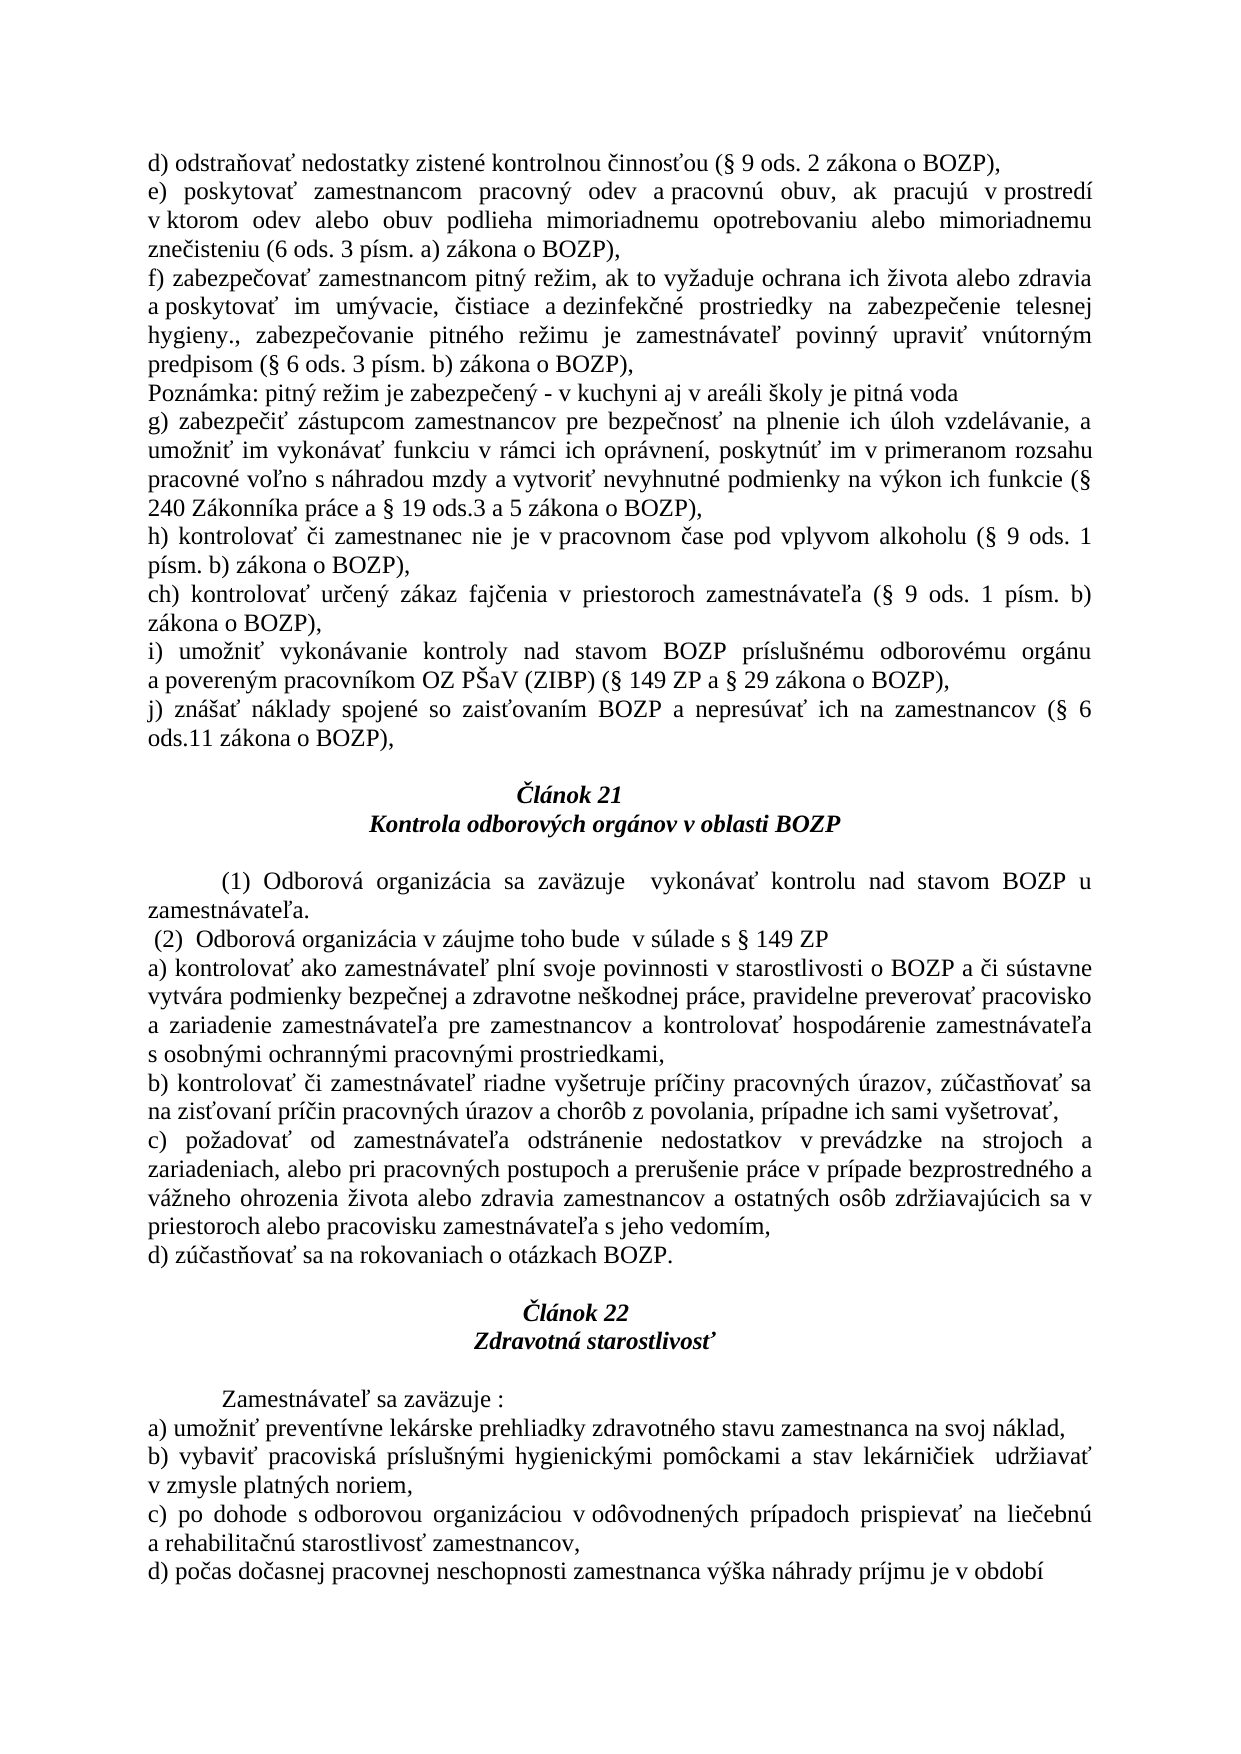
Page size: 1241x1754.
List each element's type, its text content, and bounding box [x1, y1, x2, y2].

text (1) Odborová organizácia sa zaväzuje vykonávať kontrolu nad stavom BOZP u zamestnávateľa. [148, 866, 1093, 924]
text f) zabezpečovať zamestnancom pitný režim, ak to vyžaduje ochrana ich života alebo zdravia a poskytovať im umývacie, čistiace a dezinfekčné prostriedky na zabezpečenie telesnej hygieny., zabezpečovanie pitného režimu je zamestnávateľ povinný upraviť vnútorným predpisom (§ 6 ods. 3 písm. b) zákona o BOZP), [148, 263, 1093, 378]
text b) kontrolovať či zamestnávateľ riadne vyšetruje príčiny pracovných úrazov, zúčastňovať sa na zisťovaní príčin pracovných úrazov a chorôb z povolania, prípadne ich sami vyšetrovať, [148, 1068, 1093, 1125]
text i) umožniť vykonávanie kontroly nad stavom BOZP príslušnému odborovému orgánu a povereným pracovníkom OZ PŠaV (ZIBP) (§ 149 ZP a § 29 zákona o BOZP), [148, 636, 1093, 694]
text a) umožniť preventívne lekárske prehliadky zdravotného stavu zamestnanca na svoj náklad, [148, 1413, 1093, 1441]
text Článok 22 [148, 1298, 1093, 1326]
text a) kontrolovať ako zamestnávateľ plní svoje povinnosti v starostlivosti o BOZP a či sústavne vytvára podmienky bezpečnej a zdravotne neškodnej práce, pravidelne preverovať pracovisko a zariadenie zamestnávateľa pre zamestnancov a kontrolovať hospodárenie zamestnávateľa s osobnými ochrannými pracovnými prostriedkami, [148, 953, 1093, 1068]
text Kontrola odborových orgánov v oblasti BOZP [325, 809, 1093, 838]
text j) znášať náklady spojené so zaisťovaním BOZP a nepresúvať ich na zamestnancov (§ 6 ods.11 zákona o BOZP), [148, 694, 1093, 751]
text c) požadovať od zamestnávateľa odstránenie nedostatkov v prevádzke na strojoch a zariadeniach, alebo pri pracovných postupoch a prerušenie práce v prípade bezprostredného a vážneho ohrozenia života alebo zdravia zamestnancov a ostatných osôb zdržiavajúcich sa v priestoroch alebo pracovisku zamestnávateľa s jeho vedomím, [148, 1125, 1093, 1240]
text ch) kontrolovať určený zákaz fajčenia v priestoroch zamestnávateľa (§ 9 ods. 1 písm. b) zákona o BOZP), [148, 579, 1093, 636]
text Zdravotná starostlivosť [398, 1326, 1093, 1355]
text c) po dohode s odborovou organizáciou v odôvodnených prípadoch prispievať na liečebnú a rehabilitačnú starostlivosť zamestnancov, [148, 1499, 1093, 1556]
text b) vybaviť pracoviská príslušnými hygienickými pomôckami a stav lekárničiek udržiavať v zmysle platných noriem, [148, 1441, 1093, 1499]
text Zamestnávateľ sa zaväzuje : [148, 1384, 1093, 1413]
text d) zúčastňovať sa na rokovaniach o otázkach BOZP. [148, 1240, 1093, 1269]
text d) odstraňovať nedostatky zistené kontrolnou činnosťou (§ 9 ods. 2 zákona o BOZP), [148, 148, 1093, 176]
text (2) Odborová organizácia v záujme toho bude v súlade s § 149 ZP [148, 924, 1093, 953]
text h) kontrolovať či zamestnanec nie je v pracovnom čase pod vplyvom alkoholu (§ 9 ods. 1 písm. b) zákona o BOZP), [148, 521, 1093, 579]
text d) počas dočasnej pracovnej neschopnosti zamestnanca výška náhrady príjmu je v období [148, 1556, 1093, 1585]
text e) poskytovať zamestnancom pracovný odev a pracovnú obuv, ak pracujú v prostredí v ktorom odev alebo obuv podlieha mimoriadnemu opotrebovaniu alebo mimoriadnemu znečisteniu (6 ods. 3 písm. a) zákona o BOZP), [148, 176, 1093, 263]
text Článok 21 [472, 780, 1093, 809]
text g) zabezpečiť zástupcom zamestnancov pre bezpečnosť na plnenie ich úloh vzdelávanie, a umožniť im vykonávať funkciu v rámci ich oprávnení, poskytnúť im v primeranom rozsahu pracovné voľno s náhradou mzdy a vytvoriť nevyhnutné podmienky na výkon ich funkcie (§ 240 Zákonníka práce a § 19 ods.3 a 5 zákona o BOZP), [148, 406, 1093, 521]
text Poznámka: pitný režim je zabezpečený - v kuchyni aj v areáli školy je pitná voda [148, 378, 1093, 406]
